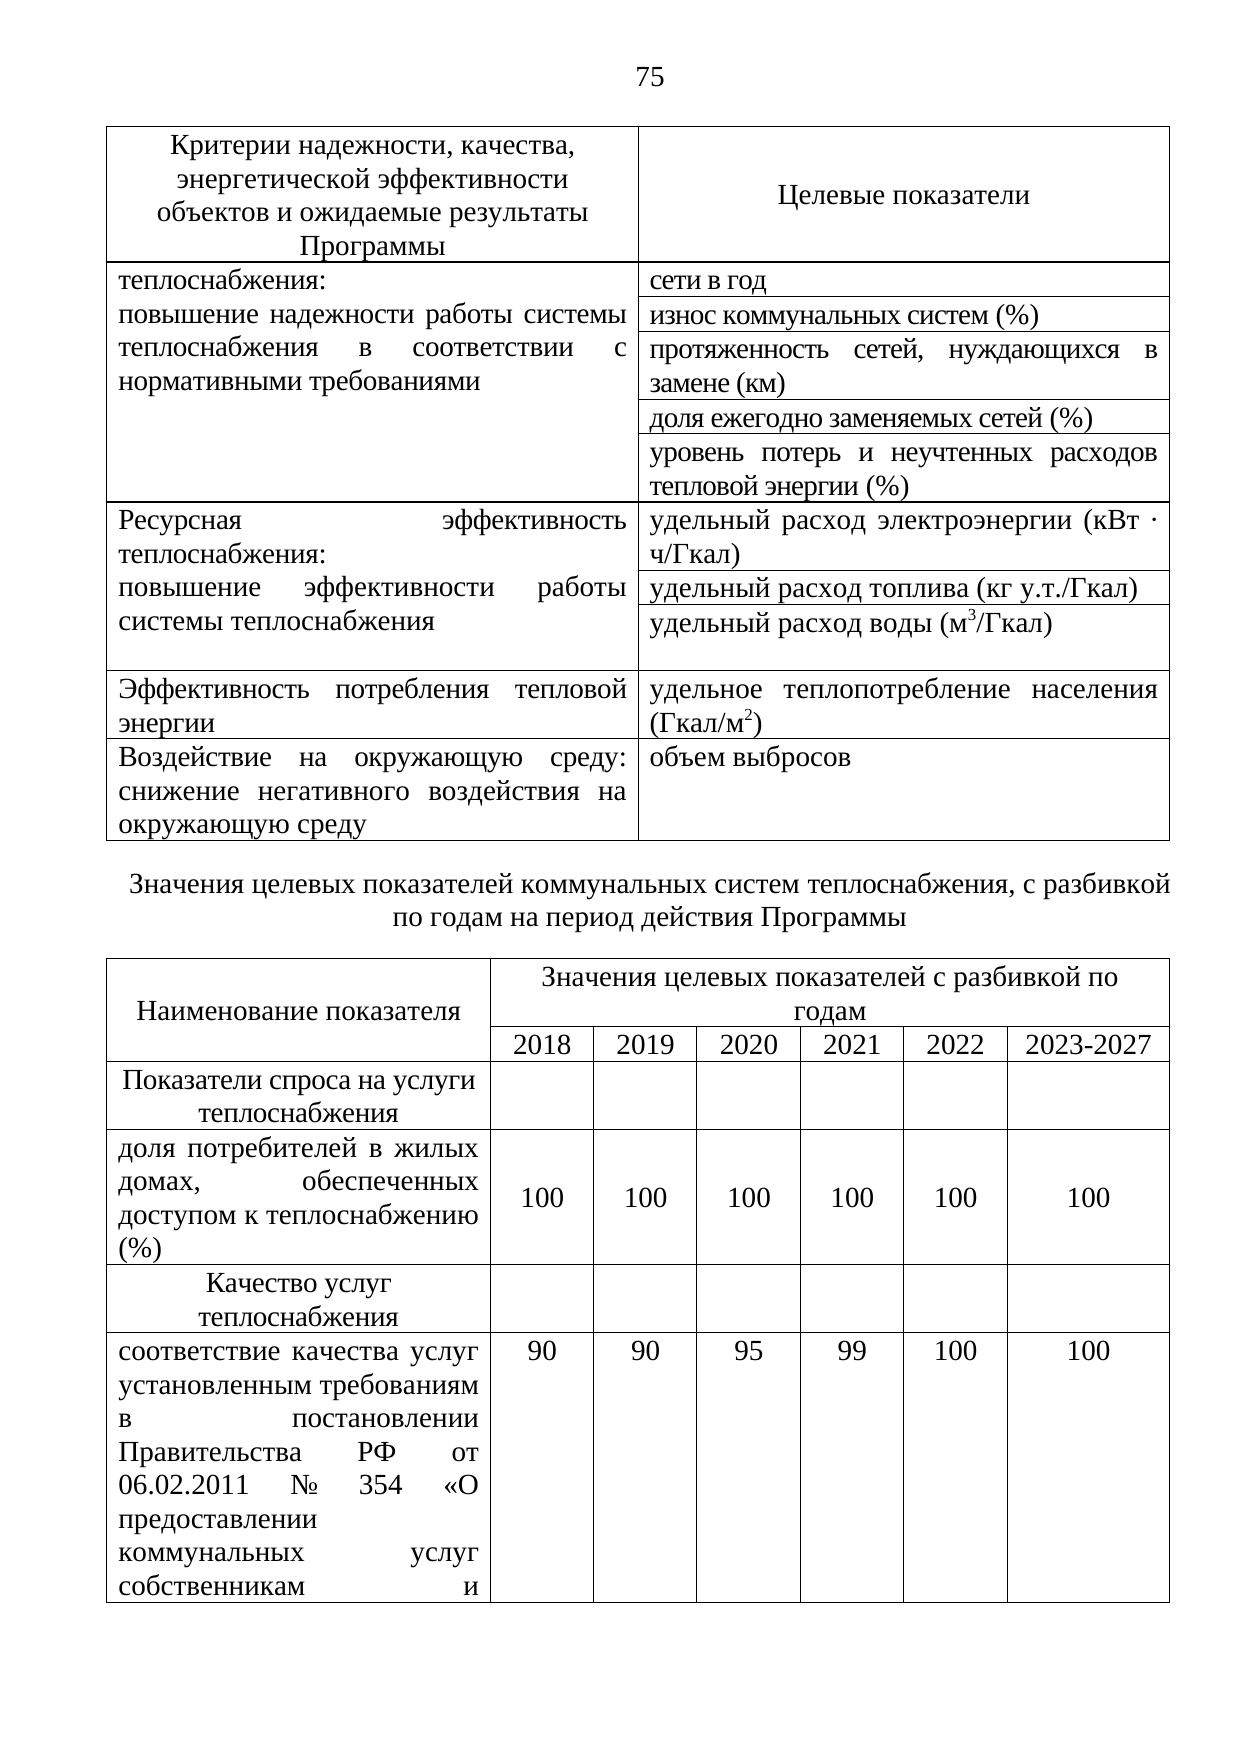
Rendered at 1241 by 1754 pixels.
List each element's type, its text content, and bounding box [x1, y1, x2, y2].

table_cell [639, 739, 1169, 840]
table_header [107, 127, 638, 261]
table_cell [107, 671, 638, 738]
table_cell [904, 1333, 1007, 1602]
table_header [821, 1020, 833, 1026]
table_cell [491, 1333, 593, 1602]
text Значения целевых показателей коммунальных систем теплоснабжения, с разбивкой по годам на период действия Программы [118, 866, 1181, 933]
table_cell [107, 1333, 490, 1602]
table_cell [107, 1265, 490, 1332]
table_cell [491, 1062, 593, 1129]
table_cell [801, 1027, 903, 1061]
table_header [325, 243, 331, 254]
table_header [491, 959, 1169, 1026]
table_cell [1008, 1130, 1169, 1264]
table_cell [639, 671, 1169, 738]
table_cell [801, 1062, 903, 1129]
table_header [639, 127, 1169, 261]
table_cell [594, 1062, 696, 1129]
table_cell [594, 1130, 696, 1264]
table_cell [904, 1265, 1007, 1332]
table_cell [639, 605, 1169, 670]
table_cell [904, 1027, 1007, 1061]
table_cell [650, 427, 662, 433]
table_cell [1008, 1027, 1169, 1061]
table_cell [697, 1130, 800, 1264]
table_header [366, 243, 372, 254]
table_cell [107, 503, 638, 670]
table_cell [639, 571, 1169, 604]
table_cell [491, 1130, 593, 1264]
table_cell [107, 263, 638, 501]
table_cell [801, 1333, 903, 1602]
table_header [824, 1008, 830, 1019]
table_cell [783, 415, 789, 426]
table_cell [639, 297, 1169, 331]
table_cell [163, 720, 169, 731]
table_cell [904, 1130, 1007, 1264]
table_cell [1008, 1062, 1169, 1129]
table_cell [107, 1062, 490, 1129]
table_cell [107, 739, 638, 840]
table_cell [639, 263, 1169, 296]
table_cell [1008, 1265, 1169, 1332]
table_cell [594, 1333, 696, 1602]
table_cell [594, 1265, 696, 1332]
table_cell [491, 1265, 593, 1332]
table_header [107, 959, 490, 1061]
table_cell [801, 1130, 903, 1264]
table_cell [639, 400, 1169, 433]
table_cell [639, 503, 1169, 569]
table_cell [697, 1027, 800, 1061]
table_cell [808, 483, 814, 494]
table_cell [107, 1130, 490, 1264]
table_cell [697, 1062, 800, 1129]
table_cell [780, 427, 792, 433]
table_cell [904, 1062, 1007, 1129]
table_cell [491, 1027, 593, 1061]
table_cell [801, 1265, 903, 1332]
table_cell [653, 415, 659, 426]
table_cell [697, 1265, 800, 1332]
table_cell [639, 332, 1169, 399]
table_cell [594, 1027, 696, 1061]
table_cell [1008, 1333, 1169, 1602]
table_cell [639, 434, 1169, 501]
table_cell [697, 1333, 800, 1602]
